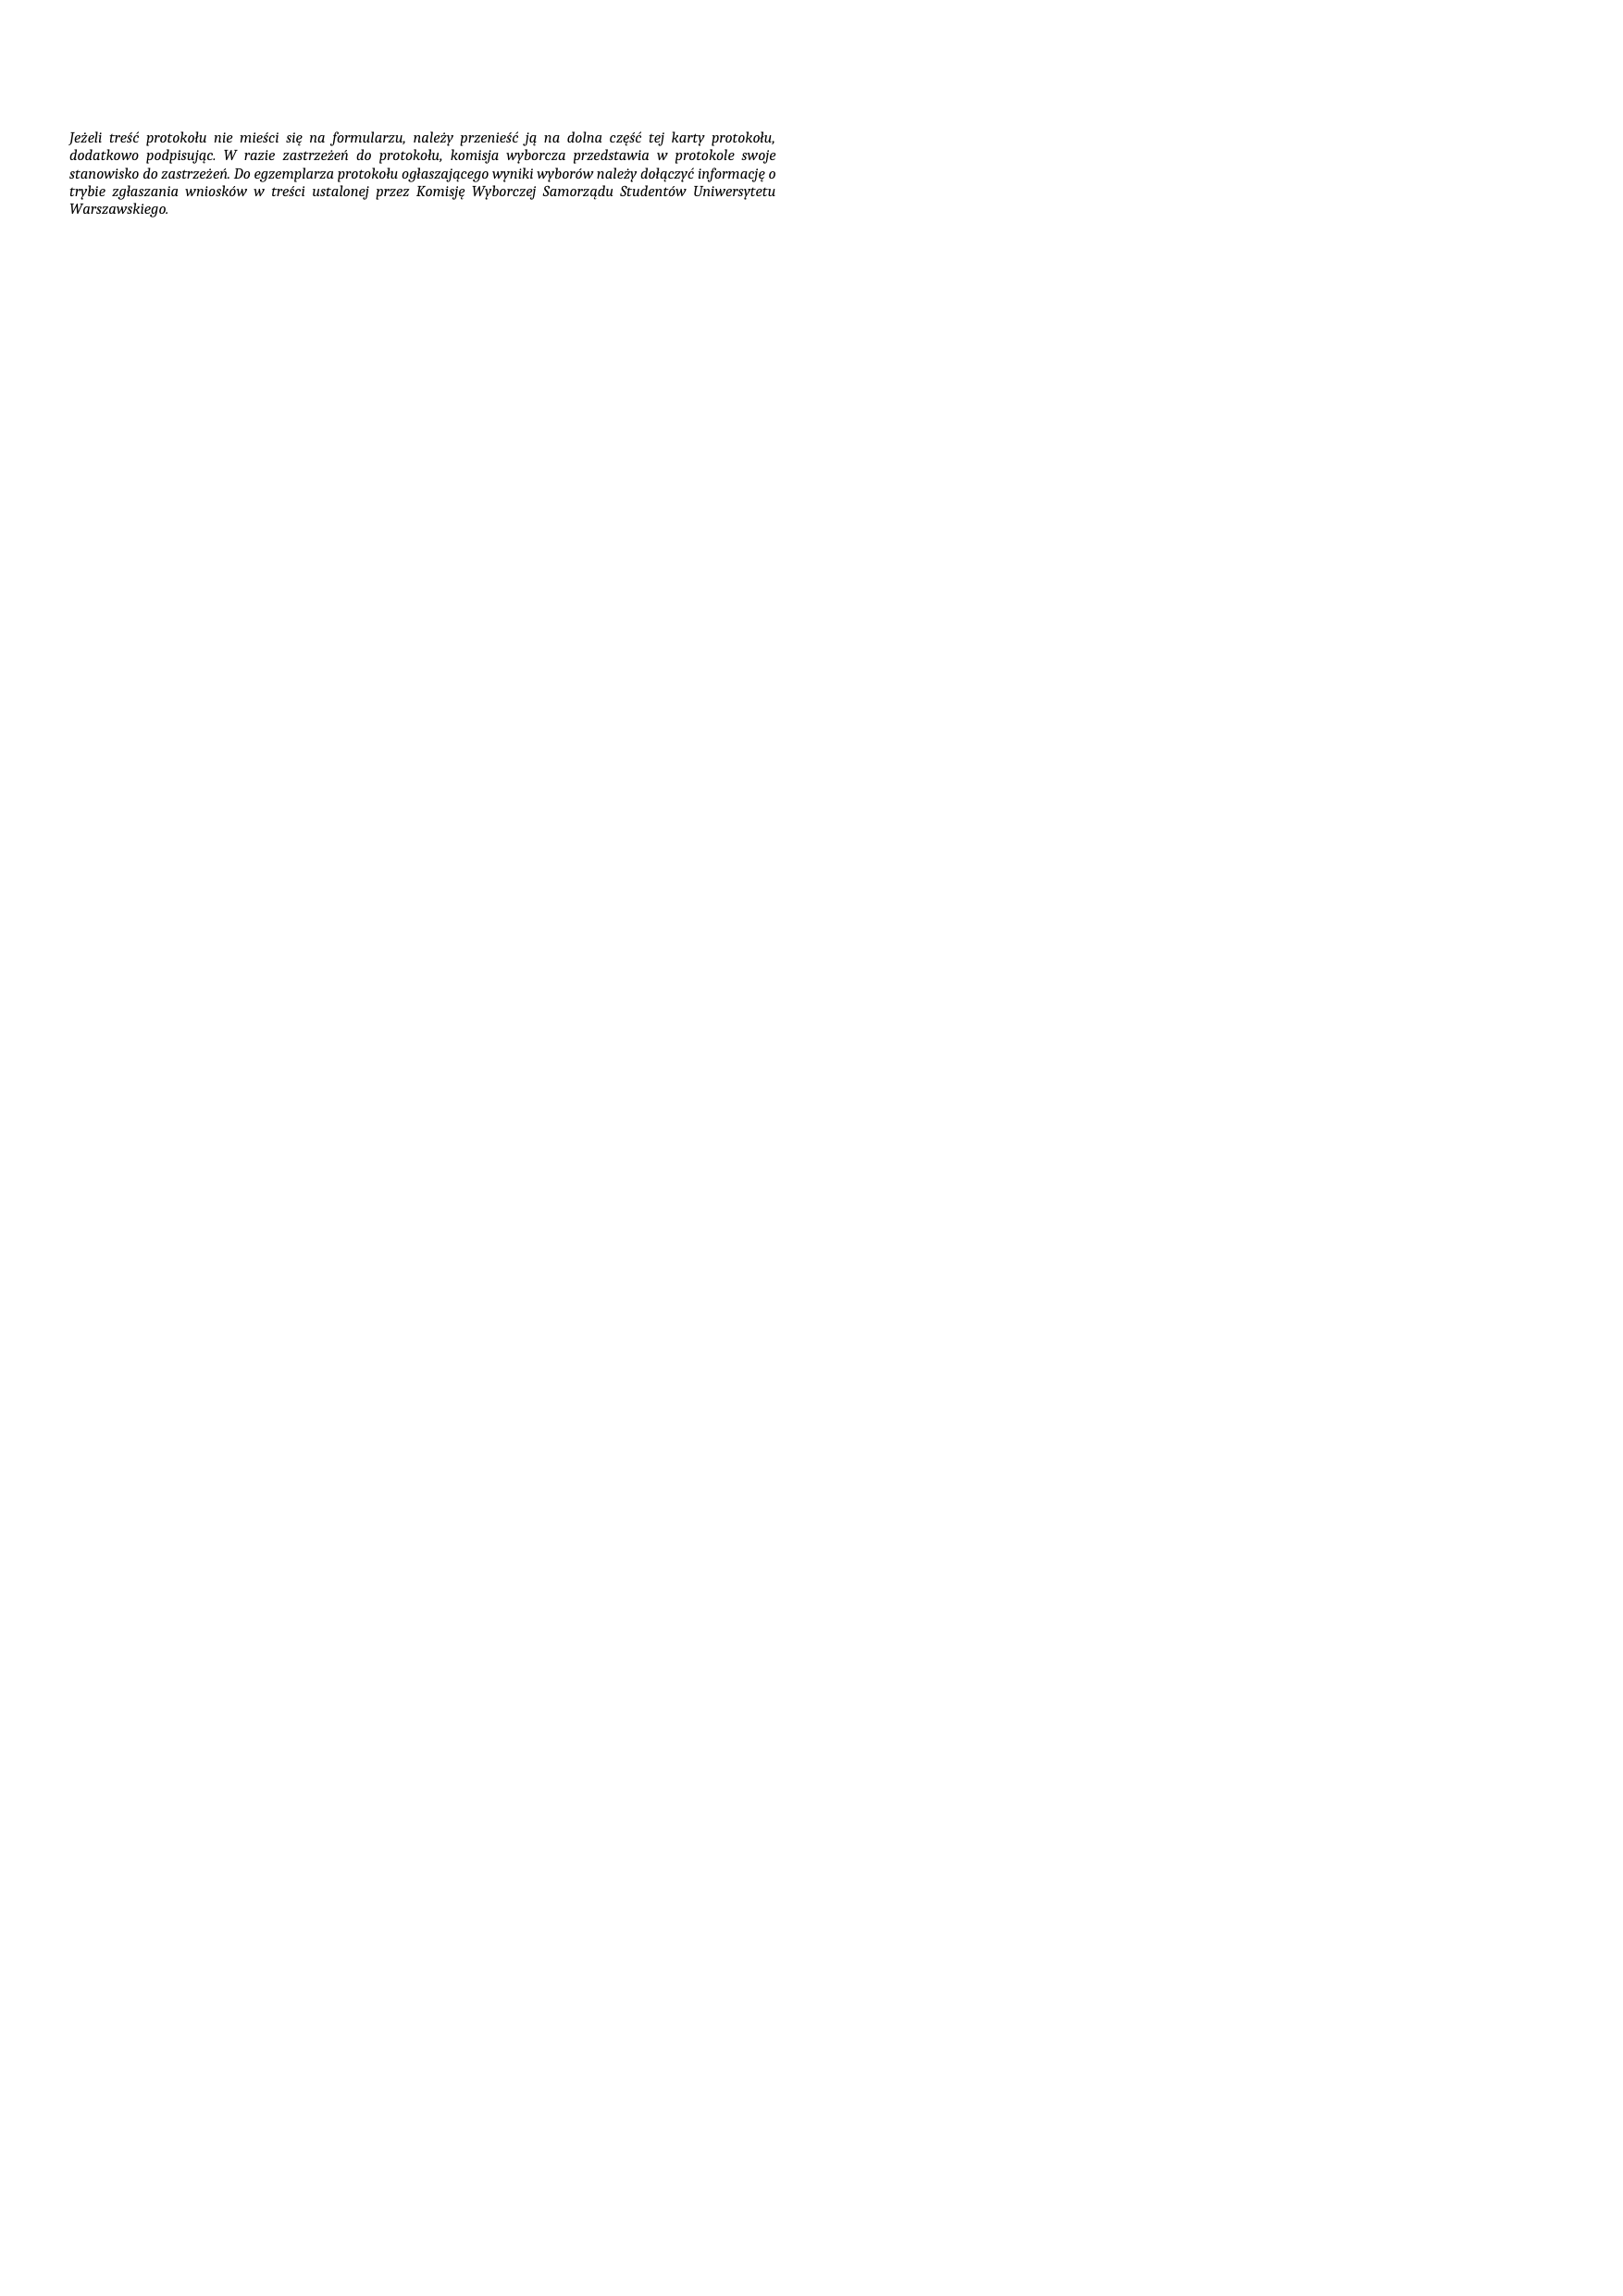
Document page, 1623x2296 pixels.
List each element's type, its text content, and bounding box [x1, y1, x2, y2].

text Jeżeli treść protokołu nie mieści się na formularzu, należy przenieść ją na dolna część tej karty protokołu, dodatkowo podpisując. W razie zastrzeżeń do protokołu, komisja wyborcza przedstawia w protokole swoje stanowisko do zastrzeżeń. Do egzemplarza protokołu ogłaszającego wyniki wyborów należy dołączyć informację o trybie zgłaszania wniosków w treści ustalonej przez Komisję Wyborczej Samorządu Studentów Uniwersytetu Warszawskiego. [69, 130, 777, 218]
